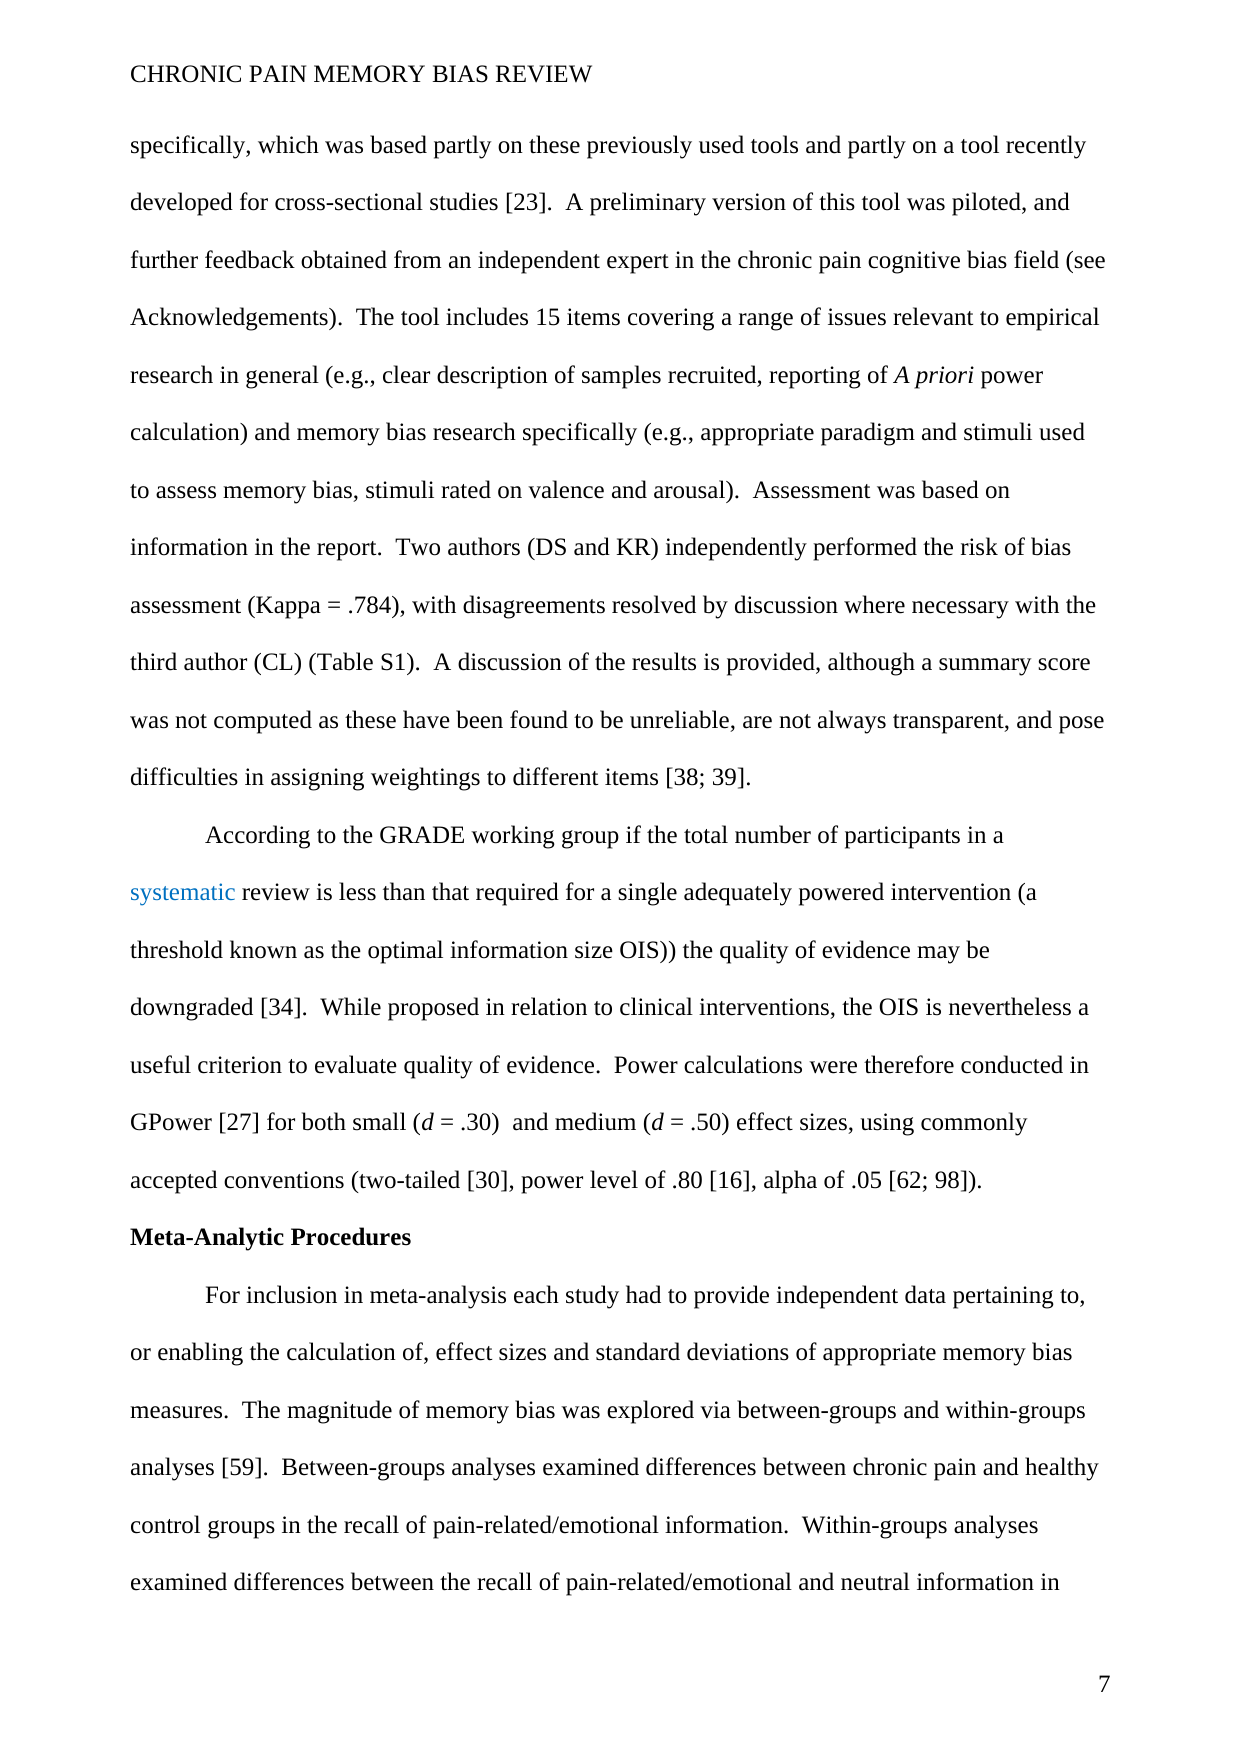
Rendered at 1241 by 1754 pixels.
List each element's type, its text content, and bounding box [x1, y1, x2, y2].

text According to the GRADE working group if the total number of participants in a systematic review is less than that required for a single adequately powered intervention (a threshold known as the optimal information size OIS)) the quality of evidence may be downgraded [34]. While proposed in relation to clinical interventions, the OIS is nevertheless a useful criterion to evaluate quality of evidence. Power calculations were therefore conducted in GPower [27] for both small (d = .30) and medium (d = .50) effect sizes, using commonly accepted conventions (two-tailed [30], power level of .80 [16], alpha of .05 [62; 98]). [130, 820, 1110, 1194]
text Meta-Analytic Procedures [130, 1222, 1110, 1251]
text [130, 1280, 1110, 1596]
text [130, 130, 1110, 791]
